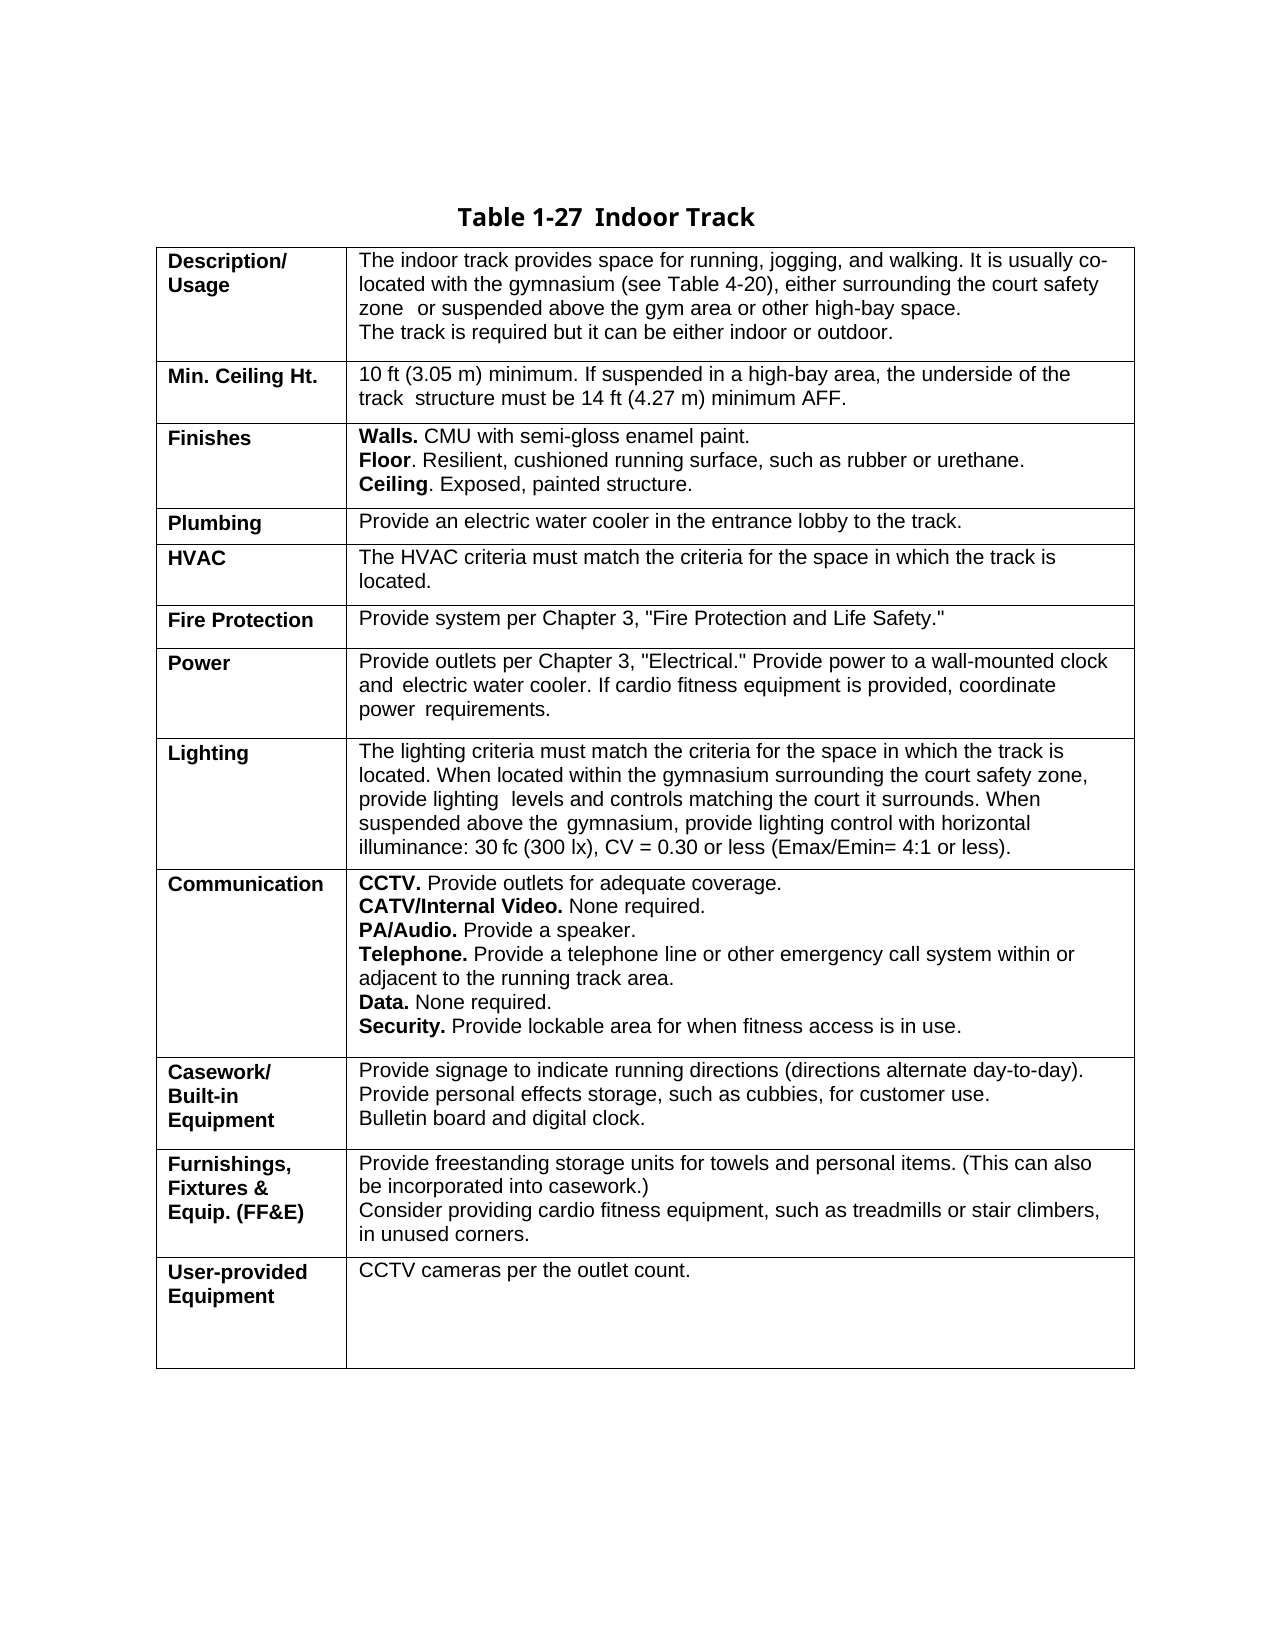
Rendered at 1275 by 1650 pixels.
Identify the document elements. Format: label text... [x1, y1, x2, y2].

table_cell CCTV cameras per the outlet count. [347, 1258, 1134, 1368]
table_cell Furnishings, Fixtures & Equip. (FF&E) [157, 1150, 346, 1257]
table_cell Provide system per Chapter 3, "Fire Protection and Life Safety." [347, 606, 1134, 647]
table_cell Plumbing [157, 509, 346, 544]
table_cell CCTV. Provide outlets for adequate coverage. CATV/Internal Video. None required. PA/Audio. Provide a speaker. Telephone. Provide a telephone line or other emergency call system within or adjacent to the running track area. Data. None required. Security. Provide lockable area for when fitness access is in use. [347, 870, 1134, 1057]
table_cell Provide signage to indicate running directions (directions alternate day-to-day). Provide personal effects storage, such as cubbies, for customer use. Bulletin board and digital clock. [347, 1058, 1134, 1149]
list Indoor Track [150, 200, 1125, 234]
table_cell Provide freestanding storage units for towels and personal items. (This can also be incorporated into casework.) Consider providing cardio fitness equipment, such as treadmills or stair climbers, in unused corners. [347, 1150, 1134, 1257]
table_cell Provide outlets per Chapter 3, "Electrical." Provide power to a wall-mounted clock and electric water cooler. If cardio fitness equipment is provided, coordinate power requirements. [347, 649, 1134, 738]
table_cell HVAC [157, 545, 346, 605]
table_cell The lighting criteria must match the criteria for the space in which the track is located. When located within the gymnasium surrounding the court safety zone, provide lighting levels and controls matching the court it surrounds. When suspended above the gymnasium, provide lighting control with horizontal illuminance: 30 fc (300 lx), CV = 0.30 or less (Emax/Emin= 4:1 or less). [347, 739, 1134, 869]
table_cell Fire Protection [157, 606, 346, 647]
table_cell Finishes [157, 424, 346, 508]
table_cell Power [157, 649, 346, 738]
table_cell The HVAC criteria must match the criteria for the space in which the track is located. [347, 545, 1134, 605]
table_cell Lighting [157, 739, 346, 869]
table_cell Provide an electric water cooler in the entrance lobby to the track. [347, 509, 1134, 544]
table_cell Casework/ Built-in Equipment [157, 1058, 346, 1149]
table_cell Communication [157, 870, 346, 1057]
table_header Description/ Usage [157, 248, 346, 361]
table_header The indoor track provides space for running, jogging, and walking. It is usually co-located with the gymnasium (see Table 4-20), either surrounding the court safety zone or suspended above the gym area or other high-bay space. The track is required but it can be either indoor or outdoor. [347, 248, 1134, 361]
table_cell User-provided Equipment [157, 1258, 346, 1368]
table_cell Min. Ceiling Ht. [157, 362, 346, 423]
table_cell Walls. CMU with semi-gloss enamel paint. Floor. Resilient, cushioned running surface, such as rubber or urethane. Ceiling. Exposed, painted structure. [347, 424, 1134, 508]
table_cell 10 ft (3.05 m) minimum. If suspended in a high-bay area, the underside of the track structure must be 14 ft (4.27 m) minimum AFF. [347, 362, 1134, 423]
